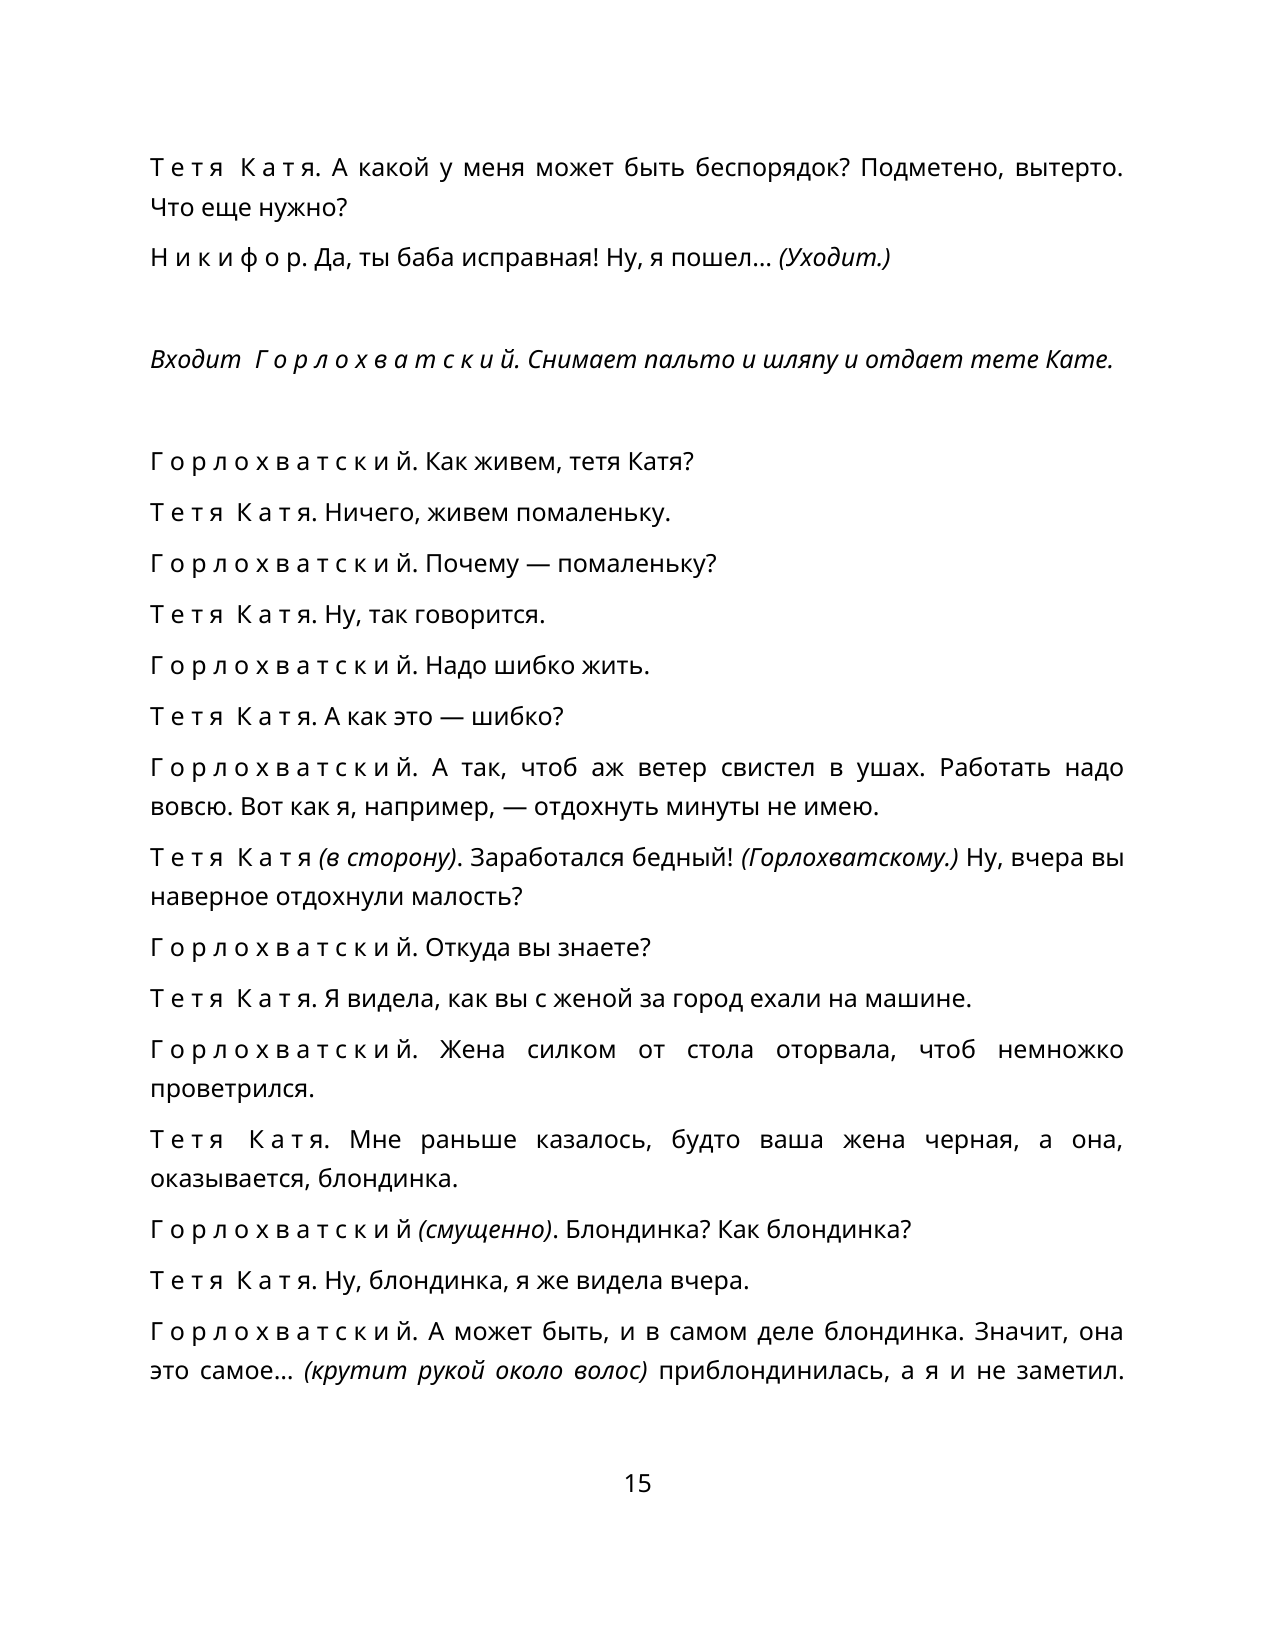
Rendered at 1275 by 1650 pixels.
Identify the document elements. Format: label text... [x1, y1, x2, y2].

text Т е т я К а т я. Ну, блондинка, я же видела вчера. [150, 1263, 1125, 1297]
text Т е т я К а т я. Я видела, как вы с женой за город ехали на машине. [150, 981, 1125, 1015]
text Г о р л о х в а т с к и й. Почему — помаленьку? [150, 546, 1125, 580]
text Т е т я К а т я. Мне раньше казалось, будто ваша жена черная, а она, оказывается, блондинка. [150, 1122, 1125, 1195]
text Г о р л о х в а т с к и й (смущенно). Блондинка? Как блондинка? [150, 1212, 1125, 1246]
text Г о р л о х в а т с к и й. Надо шибко жить. [150, 648, 1125, 682]
text Г о р л о х в а т с к и й. А так, чтоб аж ветер свистел в ушах. Работать надо вовсю. Вот как я, например, — отдохнуть минуты не имею. [150, 749, 1125, 823]
text Н и к и ф о р. Да, ты баба исправная! Ну, я пошел… (Уходит.) [150, 240, 1125, 274]
text Г о р л о х в а т с к и й. Откуда вы знаете? [150, 930, 1125, 964]
text Входит Г о р л о х в а т с к и й. Снимает пальто и шляпу и отдает тете Кате. [150, 342, 1125, 376]
text Т е т я К а т я. Ничего, живем помаленьку. [150, 495, 1125, 529]
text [150, 1314, 1125, 1387]
text Г о р л о х в а т с к и й. Жена силком от стола оторвала, чтоб немножко проветрился. [150, 1032, 1125, 1105]
text Т е т я К а т я. А какой у меня может быть беспорядок? Подметено, вытерто. Что еще нужно? [150, 150, 1125, 223]
text Т е т я К а т я. Ну, так говорится. [150, 597, 1125, 631]
text Т е т я К а т я (в сторону). Заработался бедный! (Горлохватскому.) Ну, вчера вы наверное отдохнули малость? [150, 839, 1125, 913]
text Г о р л о х в а т с к и й. Как живем, тетя Катя? [150, 444, 1125, 478]
text Т е т я К а т я. А как это — шибко? [150, 698, 1125, 733]
